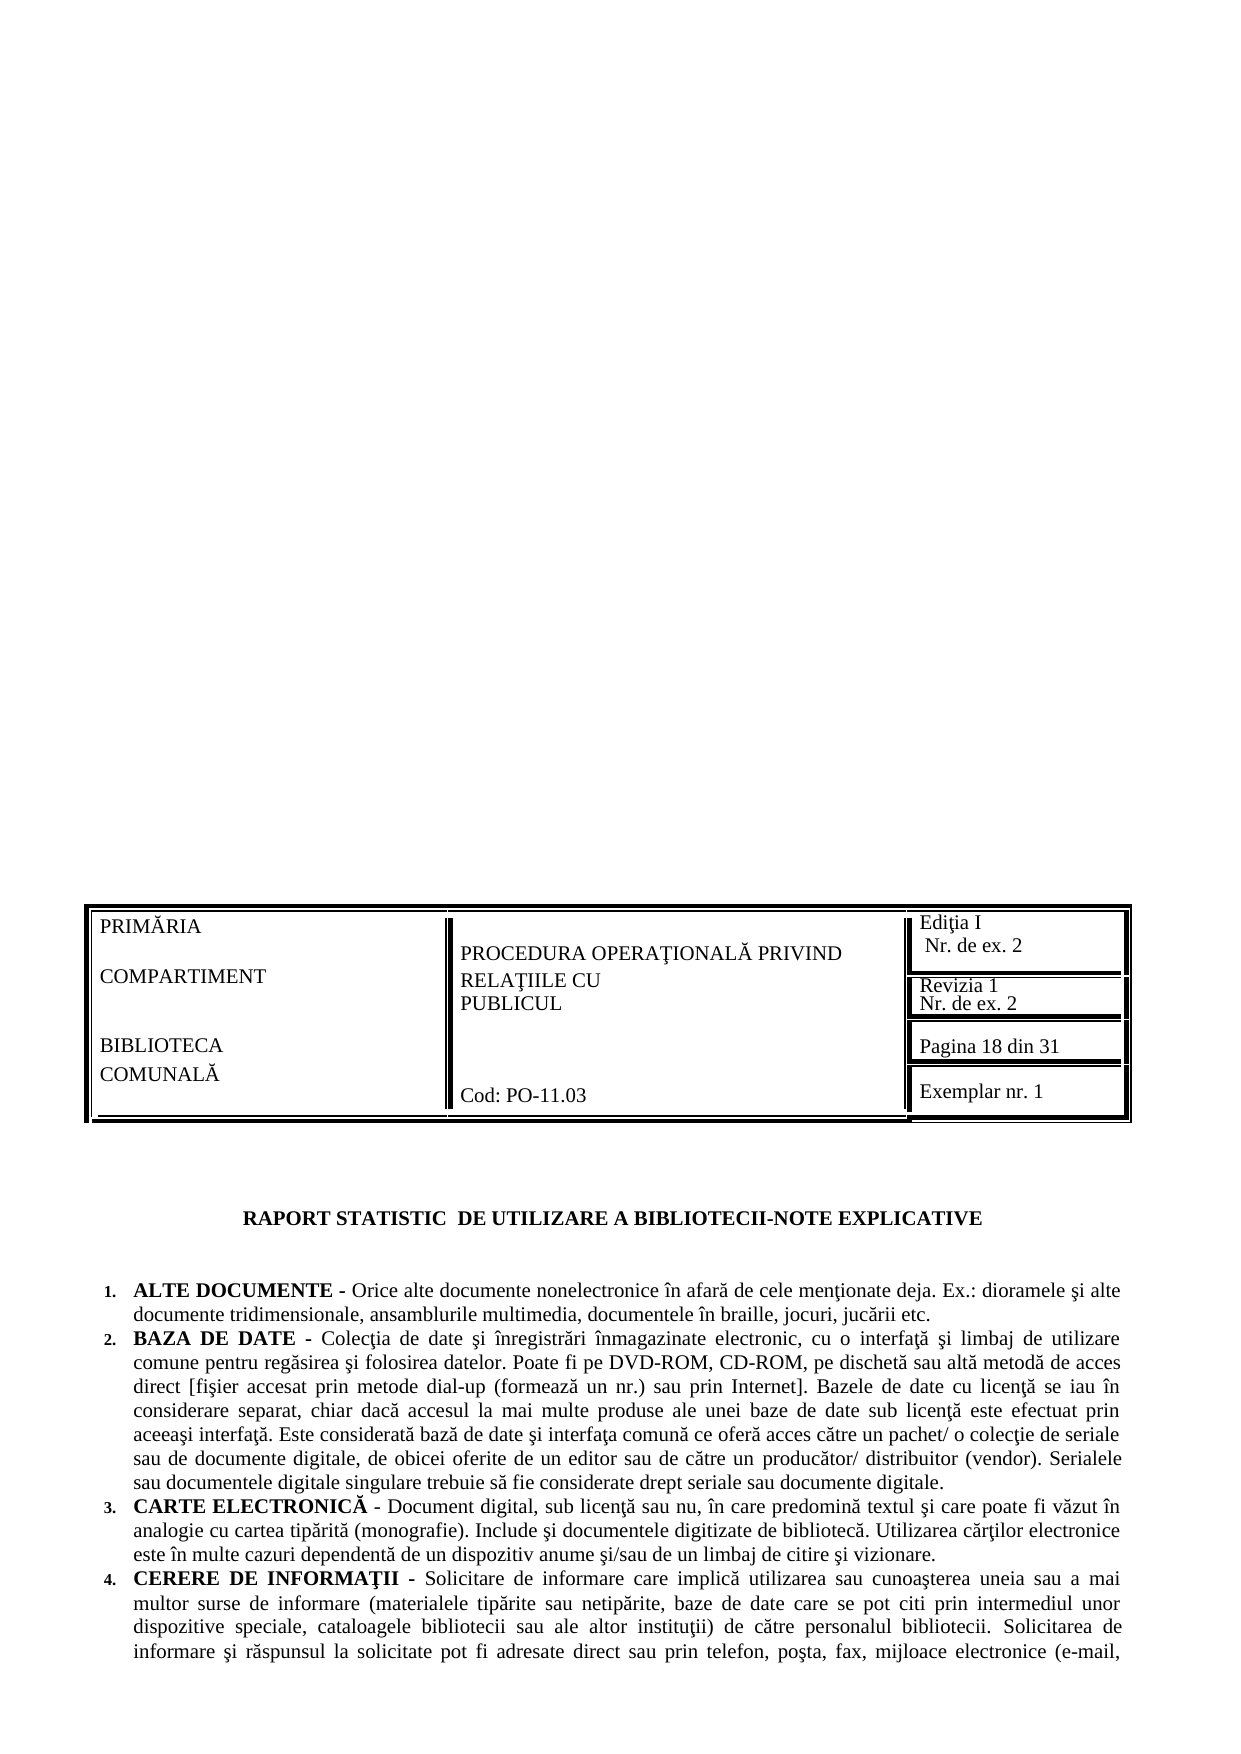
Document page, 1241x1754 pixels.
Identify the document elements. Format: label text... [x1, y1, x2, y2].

list CARTE ELECTRONICĂ - Document digital, sub licenţă sau nu, în care predomină textul şi care poate fi văzut în analogie cu cartea tipărită (monografie). Include şi documentele digitizate de bibliotecă. Utilizarea cărţilor electronice este în multe cazuri dependentă de un dispozitiv anume şi/sau de un limbaj de citire şi vizionare. [103, 1494, 1122, 1566]
text RAPORT STATISTIC DE UTILIZARE A BIBLIOTECII-NOTE EXPLICATIVE [103, 1205, 1122, 1229]
table_cell Revizia 1 Nr. de ex. 2 [908, 971, 1128, 1014]
table_header PROCEDURA OPERAŢIONALĂ PRIVIND RELAŢIILE CU PUBLICUL Cod: PO-11.03 [449, 908, 908, 1115]
table_header Ediţia I Nr. de ex. 2 [908, 912, 1124, 971]
table_header PRIMĂRIA COMPARTIMENT BIBLIOTECA COMUNALĂ [89, 908, 449, 1115]
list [103, 1566, 1122, 1663]
table_cell Exemplar nr. 1 [908, 1059, 1128, 1115]
table_cell Pagina 18 din 31 [908, 1014, 1128, 1059]
list BAZA DE DATE - Colecţia de date şi înregistrări înmagazinate electronic, cu o interfaţă şi limbaj de utilizare comune pentru regăsirea şi folosirea datelor. Poate fi pe DVD-ROM, CD-ROM, pe dischetă sau altă metodă de acces direct [fişier accesat prin metode dial-up (formează un nr.) sau prin Internet]. Bazele de date cu licenţă se iau în considerare separat, chiar dacă accesul la mai multe produse ale unei baze de date sub licenţă este efectuat prin aceeaşi interfaţă. Este considerată bază de date şi interfaţa comună ce oferă acces către un pachet/ o colecţie de seriale sau de documente digitale, de obicei oferite de un editor sau de către un producător/ distribuitor (vendor). Serialele sau documentele digitale singulare trebuie să fie considerate drept seriale sau documente digitale. [103, 1326, 1122, 1494]
list ALTE DOCUMENTE - Orice alte documente nonelectronice în afară de cele menţionate deja. Ex.: dioramele şi alte documente tridimensionale, ansamblurile multimedia, documentele în braille, jocuri, jucării etc. [103, 1278, 1122, 1326]
